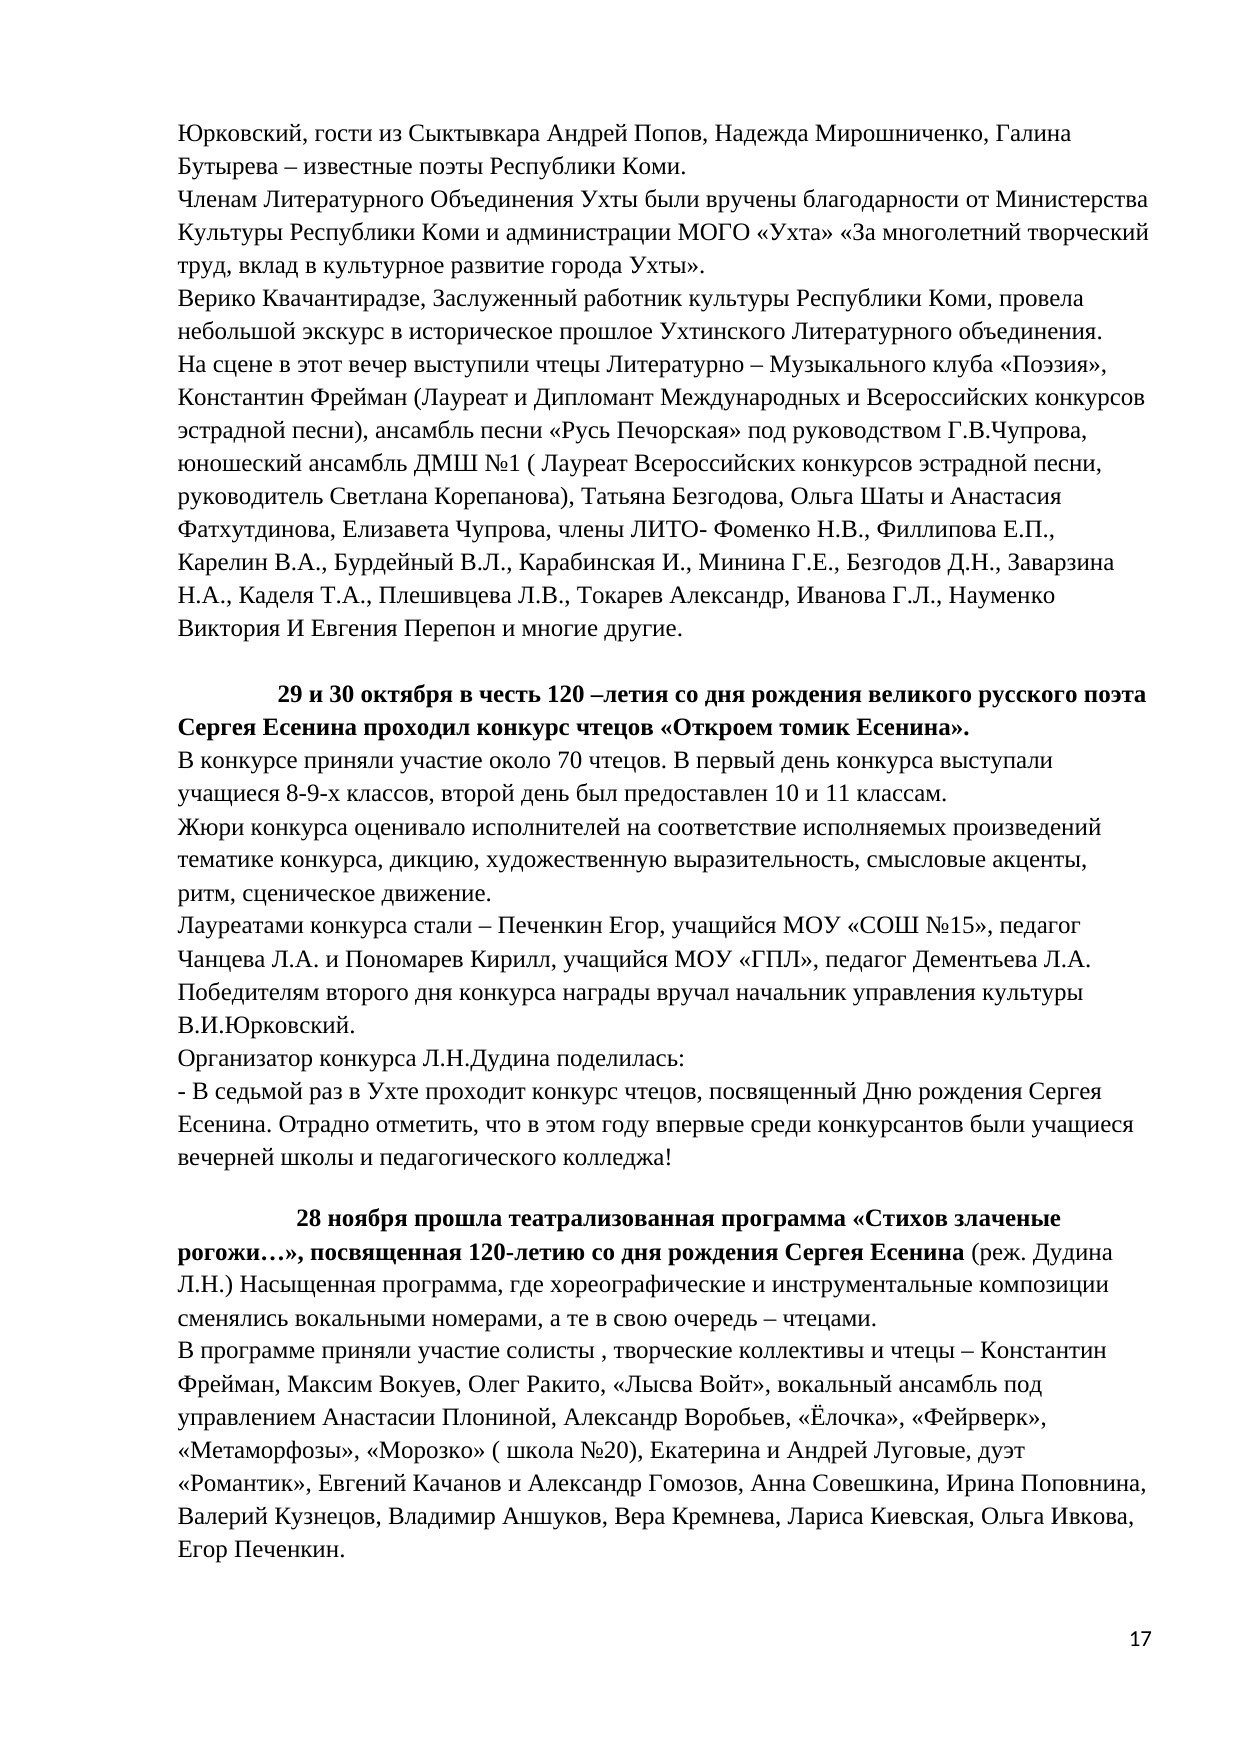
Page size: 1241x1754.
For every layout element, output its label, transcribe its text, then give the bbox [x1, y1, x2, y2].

text Членам Литературного Объединения Ухты были вручены благодарности от Министерства Культуры Республики Коми и администрации МОГО «Ухта» «За многолетний творческий труд, вклад в культурное развитие города Ухты». [177, 184, 1152, 279]
text На сцене в этот вечер выступили чтецы Литературно – Музыкального клуба «Поэзия», Константин Фрейман (Лауреат и Дипломант Международных и Всероссийских конкурсов эстрадной песни), ансамбль песни «Русь Печорская» под руководством Г.В.Чупрова, юношеский ансамбль ДМШ №1 ( Лауреат Всероссийских конкурсов эстрадной песни, руководитель Светлана Корепанова), Татьяна Безгодова, Ольга Шаты и Анастасия Фатхутдинова, Елизавета Чупрова, члены ЛИТО- Фоменко Н.В., Филлипова Е.П., Карелин В.А., Бурдейный В.Л., Карабинская И., Минина Г.Е., Безгодов Д.Н., Заварзина Н.А., Каделя Т.А., Плешивцева Л.В., Токарев Александр, Иванова Г.Л., Науменко Виктория И Евгения Перепон и многие другие. [177, 349, 1152, 642]
text 28 ноября прошла театрализованная программа «Стихов злаченые рогожи…», посвященная 120-летию со дня рождения Сергея Есенина (реж. Дудина Л.Н.) Насыщенная программа, где хореографические и инструментальные композиции сменялись вокальными номерами, а те в свою очередь – чтецами. [177, 1203, 1152, 1331]
text Организатор конкурса Л.Н.Дудина поделилась: [177, 1043, 1152, 1071]
text В программе приняли участие солисты , творческие коллективы и чтецы – Константин Фрейман, Максим Вокуев, Олег Ракито, «Лысва Войт», вокальный ансамбль под управлением Анастасии Плониной, Александр Воробьев, «Ёлочка», «Фейрверк», «Метаморфозы», «Морозко» ( школа №20), Екатерина и Андрей Луговые, дуэт «Романтик», Евгений Качанов и Александр Гомозов, Анна Совешкина, Ирина Поповнина, Валерий Кузнецов, Владимир Аншуков, Вера Кремнева, Лариса Киевская, Ольга Ивкова, Егор Печенкин. [177, 1336, 1152, 1562]
text Победителям второго дня конкурса награды вручал начальник управления культуры В.И.Юрковский. [177, 977, 1152, 1038]
text 29 и 30 октября в честь 120 –летия со дня рождения великого русского поэта Сергея Есенина проходил конкурс чтецов «Откроем томик Есенина». [177, 679, 1152, 741]
text Лауреатами конкурса стали – Печенкин Егор, учащийся МОУ «СОШ №15», педагог Чанцева Л.А. и Пономарев Кирилл, учащийся МОУ «ГПЛ», педагог Дементьева Л.А. [177, 911, 1152, 972]
text Жюри конкурса оценивало исполнителей на соответствие исполняемых произведений тематике конкурса, дикцию, художественную выразительность, смысловые акценты, ритм, сценическое движение. [177, 812, 1152, 906]
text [177, 118, 1152, 180]
text В конкурсе приняли участие около 70 чтецов. В первый день конкурса выступали учащиеся 8-9-х классов, второй день был предоставлен 10 и 11 классам. [177, 746, 1152, 807]
text Верико Квачантирадзе, Заслуженный работник культуры Республики Коми, провела небольшой экскурс в историческое прошлое Ухтинского Литературного объединения. [177, 283, 1152, 345]
text - В седьмой раз в Ухте проходит конкурс чтецов, посвященный Дню рождения Сергея Есенина. Отрадно отметить, что в этом году впервые среди конкурсантов были учащиеся вечерней школы и педагогического колледжа! [177, 1076, 1152, 1171]
